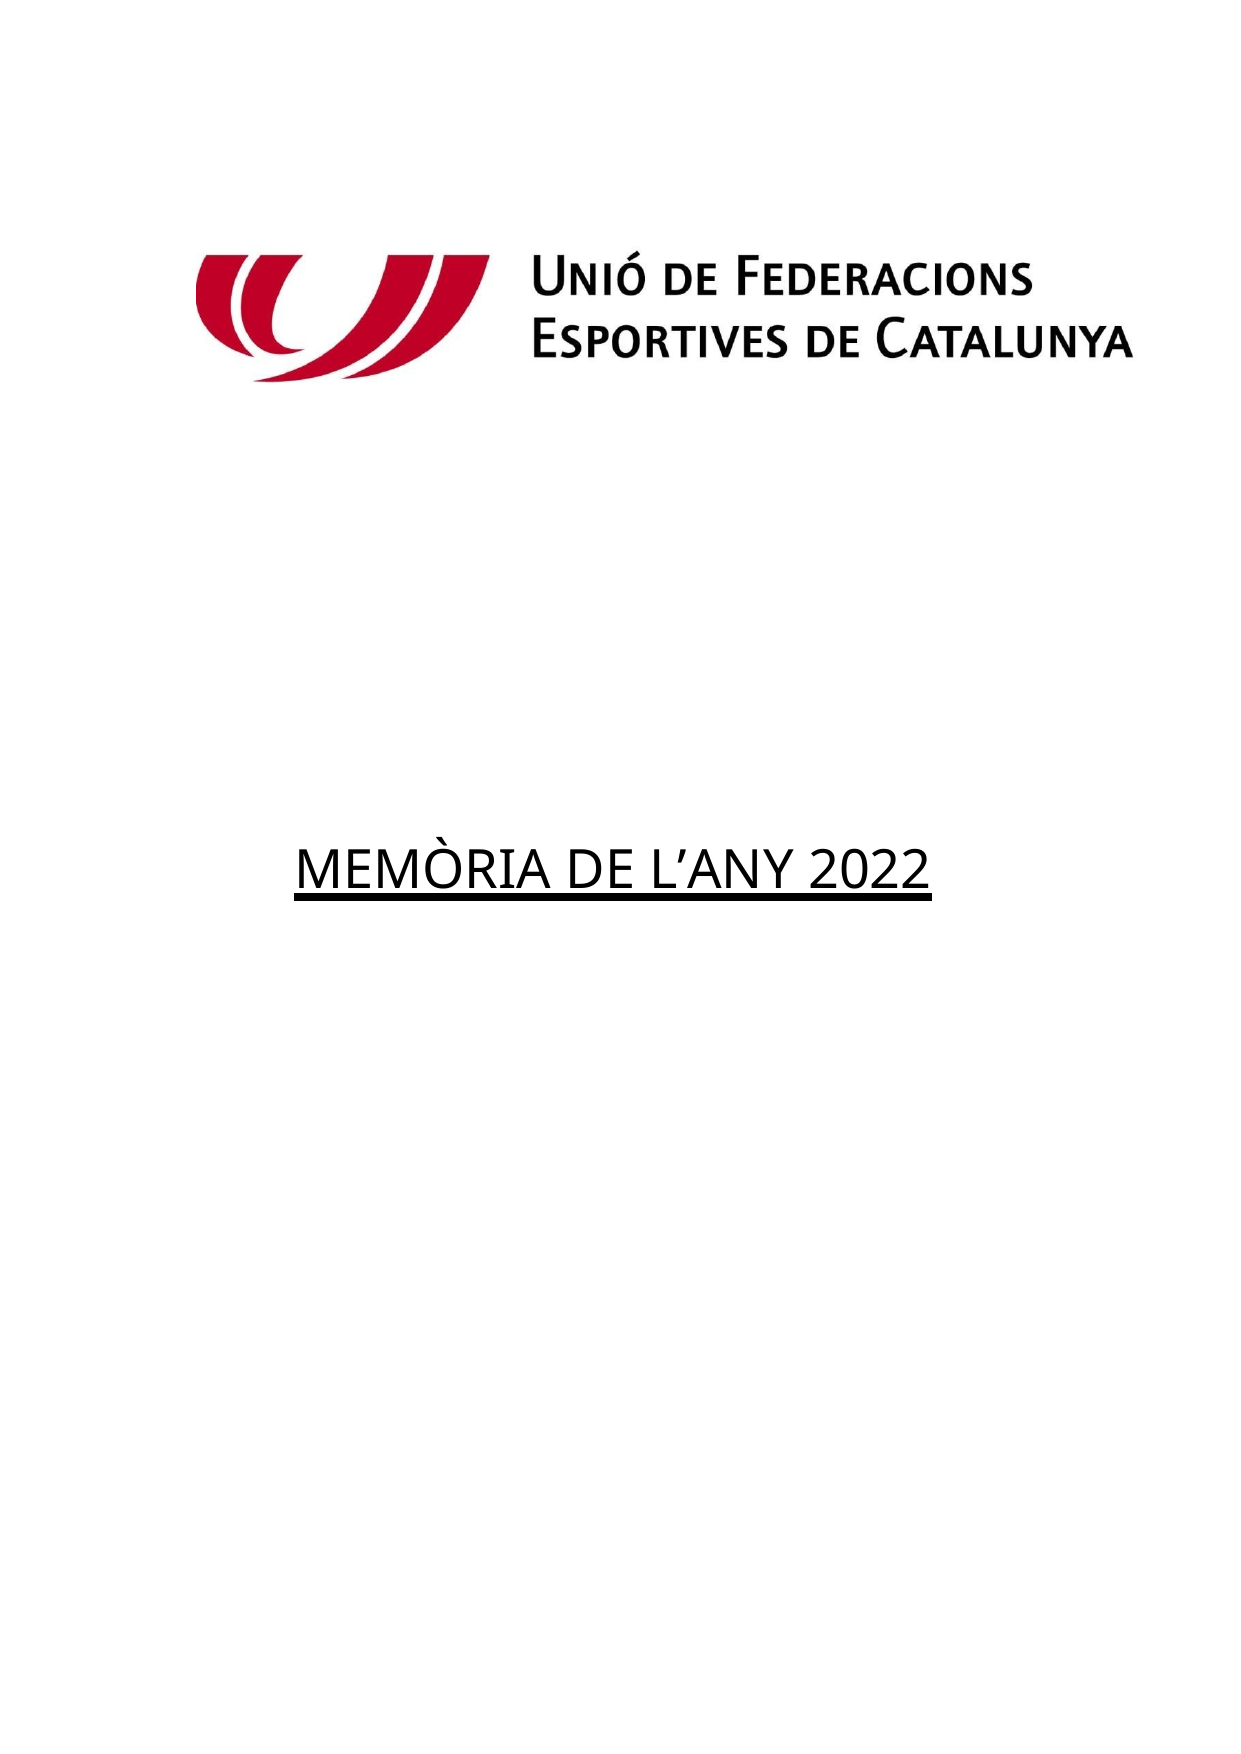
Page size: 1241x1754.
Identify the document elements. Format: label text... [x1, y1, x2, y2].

title MEMÒRIA DE L’ANY 2022 [176, 836, 1050, 902]
picture [196, 246, 1137, 383]
